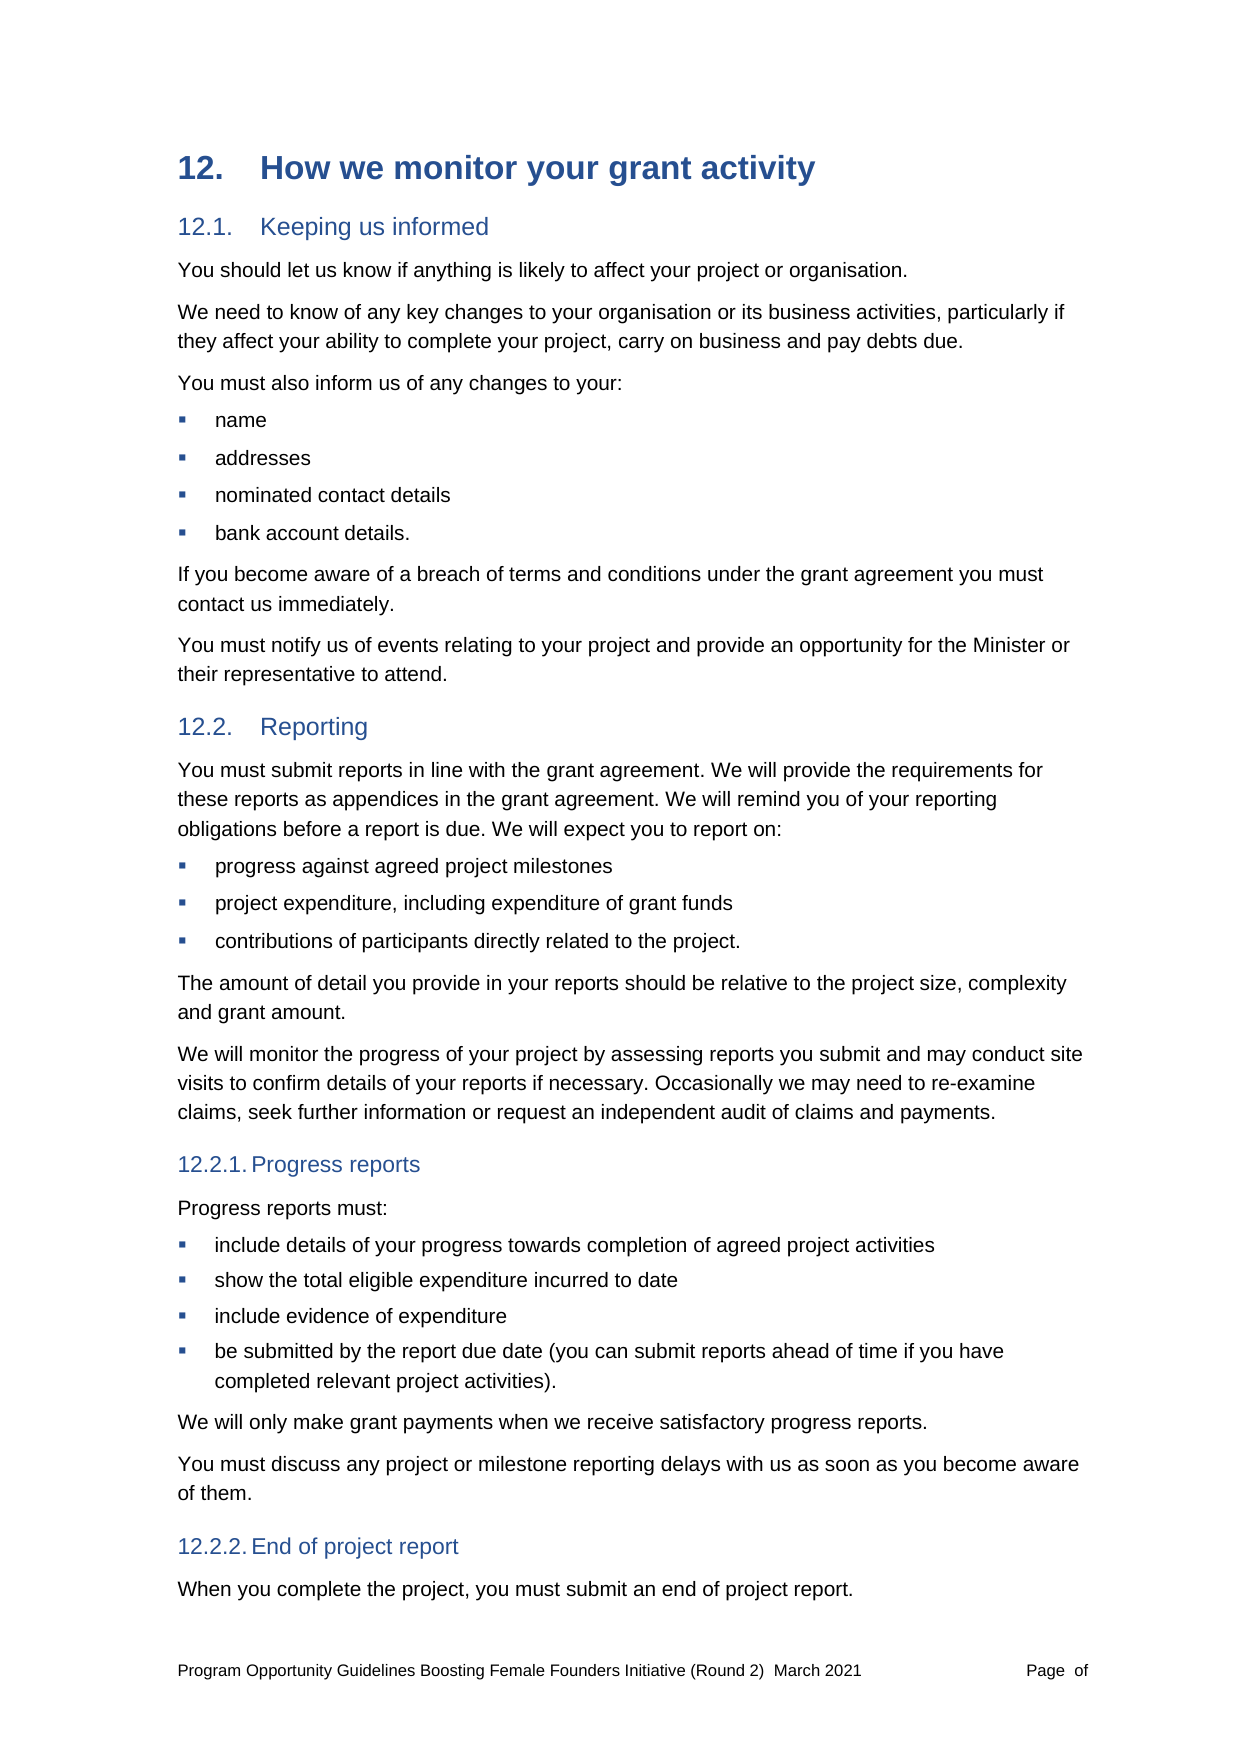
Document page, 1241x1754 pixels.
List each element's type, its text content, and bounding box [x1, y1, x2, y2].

text The amount of detail you provide in your reports should be relative to the project size, complexity and grant amount. [177, 965, 1092, 1024]
subtitle Reporting [177, 711, 1092, 740]
text We will only make grant payments when we receive satisfactory progress reports. [177, 1405, 1092, 1434]
text You must also inform us of any changes to your: [177, 365, 1092, 394]
text You must notify us of events relating to your project and provide an opportunity for the Minister or their representative to attend. [177, 628, 1092, 686]
subtitle End of project report [177, 1530, 1092, 1559]
list name [177, 403, 1092, 432]
subtitle Progress reports [177, 1149, 1092, 1178]
list show the total eligible expenditure incurred to date [177, 1263, 1092, 1292]
subtitle How we monitor your grant activity [177, 148, 1092, 186]
text Progress reports must: [177, 1190, 1092, 1219]
list include evidence of expenditure [177, 1299, 1092, 1328]
text We will monitor the progress of your project by assessing reports you submit and may conduct site visits to confirm details of your reports if necessary. Occasionally we may need to re-examine claims, seek further information or request an independent audit of claims and payments. [177, 1036, 1092, 1124]
text When you complete the project, you must submit an end of project report. [177, 1572, 1092, 1601]
list progress against agreed project milestones [177, 849, 1092, 878]
subtitle Keeping us informed [177, 211, 1092, 240]
list be submitted by the report due date (you can submit reports ahead of time if you have completed relevant project activities). [177, 1334, 1092, 1392]
list addresses [177, 440, 1092, 469]
list bank account details. [177, 515, 1092, 544]
list include details of your progress towards completion of agreed project activities [177, 1228, 1092, 1257]
list nominated contact details [177, 478, 1092, 507]
text You must submit reports in line with the grant agreement. We will provide the requirements for these reports as appendices in the grant agreement. We will remind you of your reporting obligations before a report is due. We will expect you to report on: [177, 753, 1092, 840]
text If you become aware of a breach of terms and conditions under the grant agreement you must contact us immediately. [177, 557, 1092, 615]
text You must discuss any project or milestone reporting delays with us as soon as you become aware of them. [177, 1447, 1092, 1505]
list contributions of participants directly related to the project. [177, 924, 1092, 953]
text You should let us know if anything is likely to affect your project or organisation. [177, 253, 1092, 282]
text We need to know of any key changes to your organisation or its business activities, particularly if they affect your ability to complete your project, carry on business and pay debts due. [177, 294, 1092, 353]
list project expenditure, including expenditure of grant funds [177, 886, 1092, 915]
